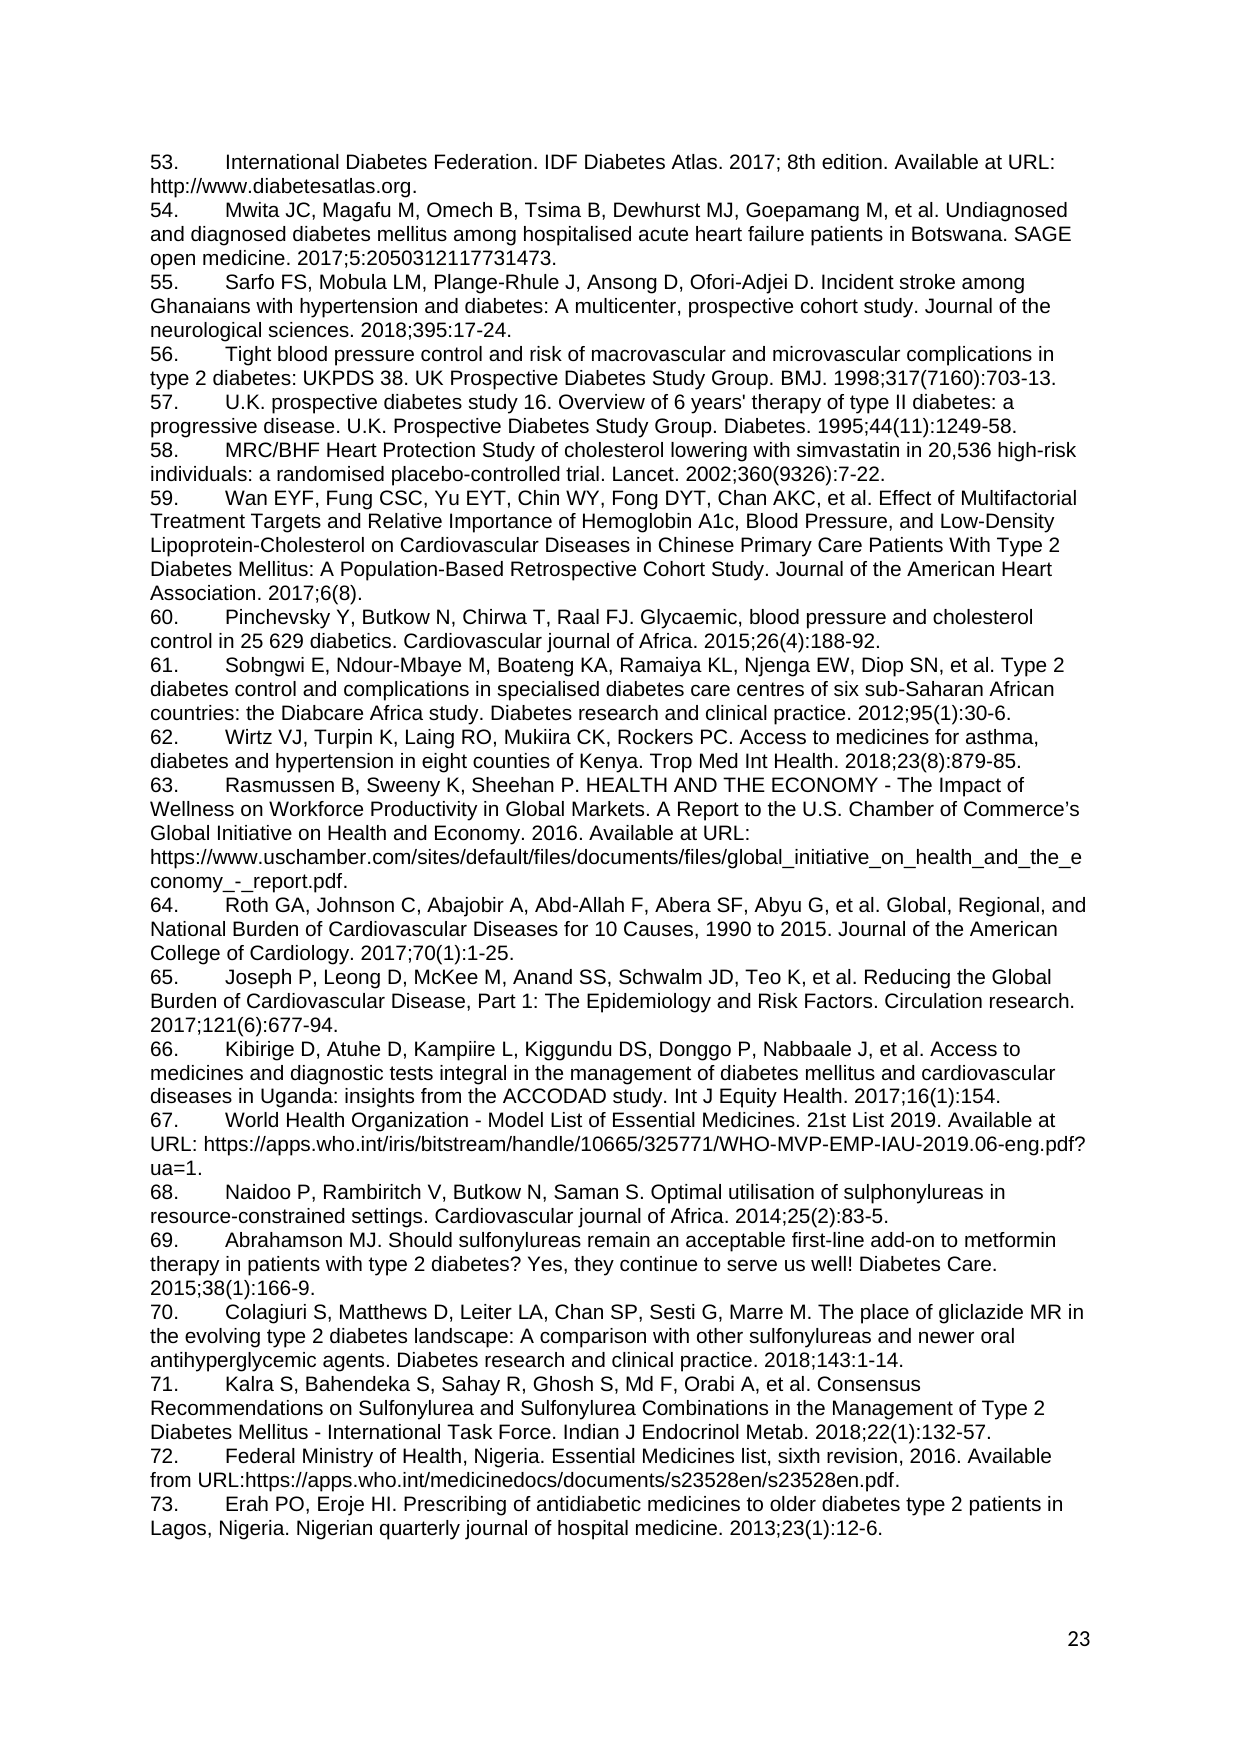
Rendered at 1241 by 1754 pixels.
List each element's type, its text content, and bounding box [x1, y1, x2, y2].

text 68. Naidoo P, Rambiritch V, Butkow N, Saman S. Optimal utilisation of sulphonylureas in resource-constrained settings. Cardiovascular journal of Africa. 2014;25(2):83-5. [150, 1180, 1090, 1228]
text 55. Sarfo FS, Mobula LM, Plange-Rhule J, Ansong D, Ofori-Adjei D. Incident stroke among Ghanaians with hypertension and diabetes: A multicenter, prospective cohort study. Journal of the neurological sciences. 2018;395:17-24. [150, 270, 1090, 342]
text 56. Tight blood pressure control and risk of macrovascular and microvascular complications in type 2 diabetes: UKPDS 38. UK Prospective Diabetes Study Group. BMJ. 1998;317(7160):703-13. [150, 342, 1090, 389]
text 61. Sobngwi E, Ndour-Mbaye M, Boateng KA, Ramaiya KL, Njenga EW, Diop SN, et al. Type 2 diabetes control and complications in specialised diabetes care centres of six sub-Saharan African countries: the Diabcare Africa study. Diabetes research and clinical practice. 2012;95(1):30-6. [150, 653, 1090, 725]
text 54. Mwita JC, Magafu M, Omech B, Tsima B, Dewhurst MJ, Goepamang M, et al. Undiagnosed and diagnosed diabetes mellitus among hospitalised acute heart failure patients in Botswana. SAGE open medicine. 2017;5:2050312117731473. [150, 198, 1090, 270]
text 62. Wirtz VJ, Turpin K, Laing RO, Mukiira CK, Rockers PC. Access to medicines for asthma, diabetes and hypertension in eight counties of Kenya. Trop Med Int Health. 2018;23(8):879-85. [150, 725, 1090, 773]
text 65. Joseph P, Leong D, McKee M, Anand SS, Schwalm JD, Teo K, et al. Reducing the Global Burden of Cardiovascular Disease, Part 1: The Epidemiology and Risk Factors. Circulation research. 2017;121(6):677-94. [150, 964, 1090, 1036]
text 70. Colagiuri S, Matthews D, Leiter LA, Chan SP, Sesti G, Marre M. The place of gliclazide MR in the evolving type 2 diabetes landscape: A comparison with other sulfonylureas and newer oral antihyperglycemic agents. Diabetes research and clinical practice. 2018;143:1-14. [150, 1300, 1090, 1372]
text 53. International Diabetes Federation. IDF Diabetes Atlas. 2017; 8th edition. Available at URL: http://www.diabetesatlas.org. [150, 150, 1090, 198]
text 64. Roth GA, Johnson C, Abajobir A, Abd-Allah F, Abera SF, Abyu G, et al. Global, Regional, and National Burden of Cardiovascular Diseases for 10 Causes, 1990 to 2015. Journal of the American College of Cardiology. 2017;70(1):1-25. [150, 893, 1090, 964]
text 71. Kalra S, Bahendeka S, Sahay R, Ghosh S, Md F, Orabi A, et al. Consensus Recommendations on Sulfonylurea and Sulfonylurea Combinations in the Management of Type 2 Diabetes Mellitus - International Task Force. Indian J Endocrinol Metab. 2018;22(1):132-57. [150, 1372, 1090, 1444]
text 57. U.K. prospective diabetes study 16. Overview of 6 years' therapy of type II diabetes: a progressive disease. U.K. Prospective Diabetes Study Group. Diabetes. 1995;44(11):1249-58. [150, 389, 1090, 437]
text 59. Wan EYF, Fung CSC, Yu EYT, Chin WY, Fong DYT, Chan AKC, et al. Effect of Multifactorial Treatment Targets and Relative Importance of Hemoglobin A1c, Blood Pressure, and Low-Density Lipoprotein-Cholesterol on Cardiovascular Diseases in Chinese Primary Care Patients With Type 2 Diabetes Mellitus: A Population-Based Retrospective Cohort Study. Journal of the American Heart Association. 2017;6(8). [150, 485, 1090, 605]
text 60. Pinchevsky Y, Butkow N, Chirwa T, Raal FJ. Glycaemic, blood pressure and cholesterol control in 25 629 diabetics. Cardiovascular journal of Africa. 2015;26(4):188-92. [150, 605, 1090, 653]
text 63. Rasmussen B, Sweeny K, Sheehan P. HEALTH AND THE ECONOMY - The Impact of Wellness on Workforce Productivity in Global Markets. A Report to the U.S. Chamber of Commerce’s Global Initiative on Health and Economy. 2016. Available at URL: https://www.uschamber.com/sites/default/files/documents/files/global_initiative_on_health_and_the_economy_-_report.pdf. [150, 773, 1090, 893]
text 72. Federal Ministry of Health, Nigeria. Essential Medicines list, sixth revision, 2016. Available from URL:https://apps.who.int/medicinedocs/documents/s23528en/s23528en.pdf. [150, 1444, 1090, 1492]
text 66. Kibirige D, Atuhe D, Kampiire L, Kiggundu DS, Donggo P, Nabbaale J, et al. Access to medicines and diagnostic tests integral in the management of diabetes mellitus and cardiovascular diseases in Uganda: insights from the ACCODAD study. Int J Equity Health. 2017;16(1):154. [150, 1036, 1090, 1108]
text 73. Erah PO, Eroje HI. Prescribing of antidiabetic medicines to older diabetes type 2 patients in Lagos, Nigeria. Nigerian quarterly journal of hospital medicine. 2013;23(1):12-6. [150, 1492, 1090, 1539]
text 67. World Health Organization - Model List of Essential Medicines. 21st List 2019. Available at URL: https://apps.who.int/iris/bitstream/handle/10665/325771/WHO-MVP-EMP-IAU-2019.06-eng.pdf?ua=1. [150, 1108, 1090, 1180]
text 58. MRC/BHF Heart Protection Study of cholesterol lowering with simvastatin in 20,536 high-risk individuals: a randomised placebo-controlled trial. Lancet. 2002;360(9326):7-22. [150, 437, 1090, 485]
text 69. Abrahamson MJ. Should sulfonylureas remain an acceptable first-line add-on to metformin therapy in patients with type 2 diabetes? Yes, they continue to serve us well! Diabetes Care. 2015;38(1):166-9. [150, 1228, 1090, 1300]
